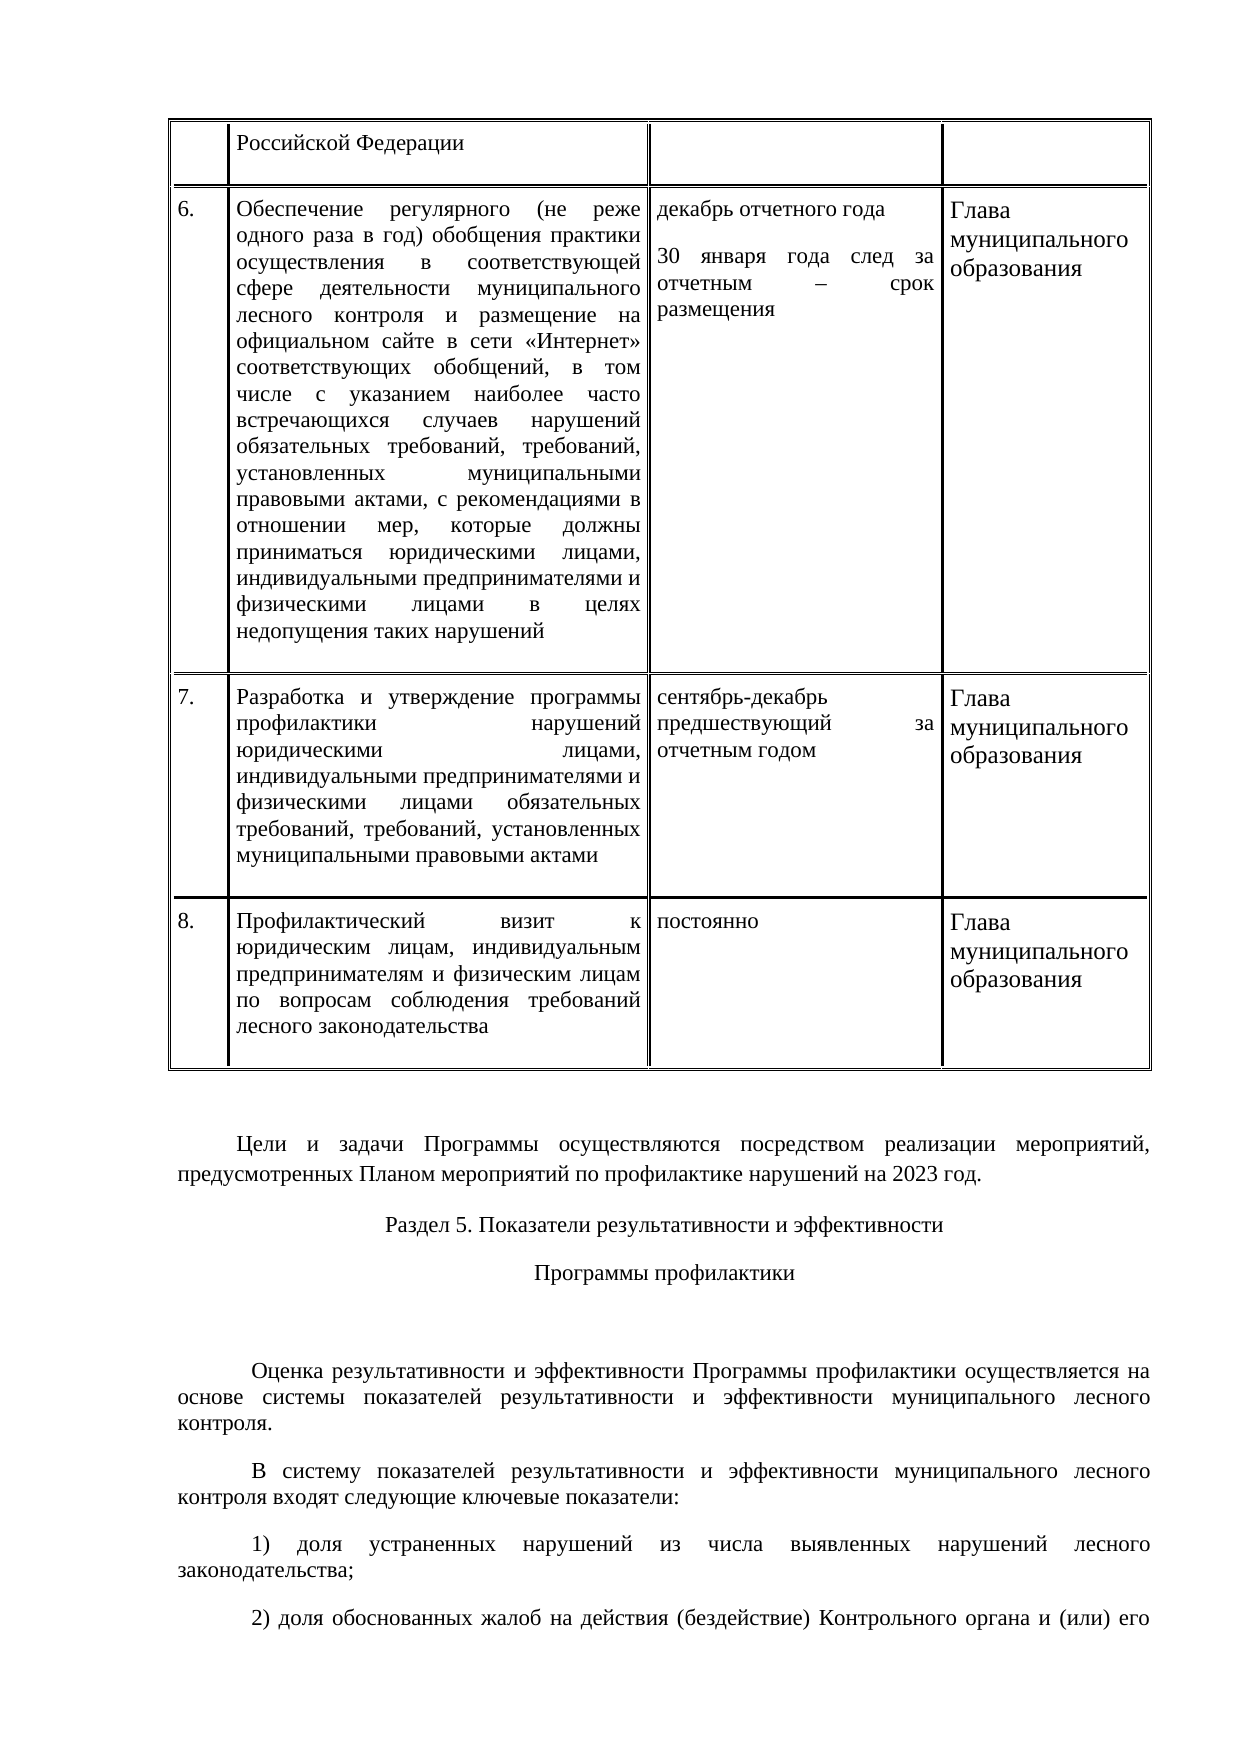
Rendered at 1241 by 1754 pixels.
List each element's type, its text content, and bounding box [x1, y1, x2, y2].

table_cell 8. [171, 896, 228, 1067]
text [177, 1604, 1152, 1630]
text Оценка результативности и эффективности Программы профилактики осуществляется на основе системы показателей результативности и эффективности муниципального лесного контроля. [177, 1357, 1152, 1436]
text В систему показателей результативности и эффективности муниципального лесного контроля входят следующие ключевые показатели: [177, 1457, 1152, 1509]
table_cell Обеспечение регулярного (не реже одного раза в год) обобщения практики осуществления в соответствующей сфере деятельности муниципального лесного контроля и размещение на официальном сайте в сети «Интернет» соответствующих обобщений, в том числе с указанием наиболее часто встречающихся случаев нарушений обязательных требований, требований, установленных муниципальными правовыми актами, с рекомендациями в отношении мер, которые должны приниматься юридическими лицами, индивидуальными предпринимателями и физическими лицами в целях недопущения таких нарушений [230, 188, 647, 672]
table_cell сентябрь-декабрь предшествующий за отчетным годом [651, 675, 941, 896]
text Программы профилактики [177, 1258, 1152, 1285]
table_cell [228, 120, 649, 184]
table_cell Глава муниципального образования [944, 184, 1149, 672]
table_cell постоянно [649, 899, 942, 1067]
text Цели и задачи Программы осуществляются посредством реализации мероприятий, предусмотренных Планом мероприятий по профилактике нарушений на 2023 год. [177, 1130, 1152, 1187]
table_cell декабрь отчетного года 30 января года след за отчетным – срок размещения [651, 188, 941, 672]
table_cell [942, 122, 1149, 184]
table_cell 5. [171, 122, 228, 184]
text Раздел 5. Показатели результативности и эффективности [177, 1211, 1152, 1238]
table_cell Глава муниципального образования [942, 672, 1150, 896]
table_cell 7. [169, 672, 228, 896]
text 1) доля устраненных нарушений из числа выявленных нарушений лесного законодательства; [177, 1530, 1152, 1583]
table_cell Профилактический визит к юридическим лицам, индивидуальным предпринимателям и физическим лицам по вопросам соблюдения требований лесного законодательства [228, 896, 649, 1067]
table_cell 6. [171, 184, 227, 672]
table_cell Разработка и утверждение программы профилактики нарушений юридическими лицами, индивидуальными предпринимателями и физическими лицами обязательных требований, требований, установленных муниципальными правовыми актами [230, 675, 647, 896]
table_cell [649, 120, 942, 184]
table_cell Глава муниципального образования [942, 896, 1149, 1067]
